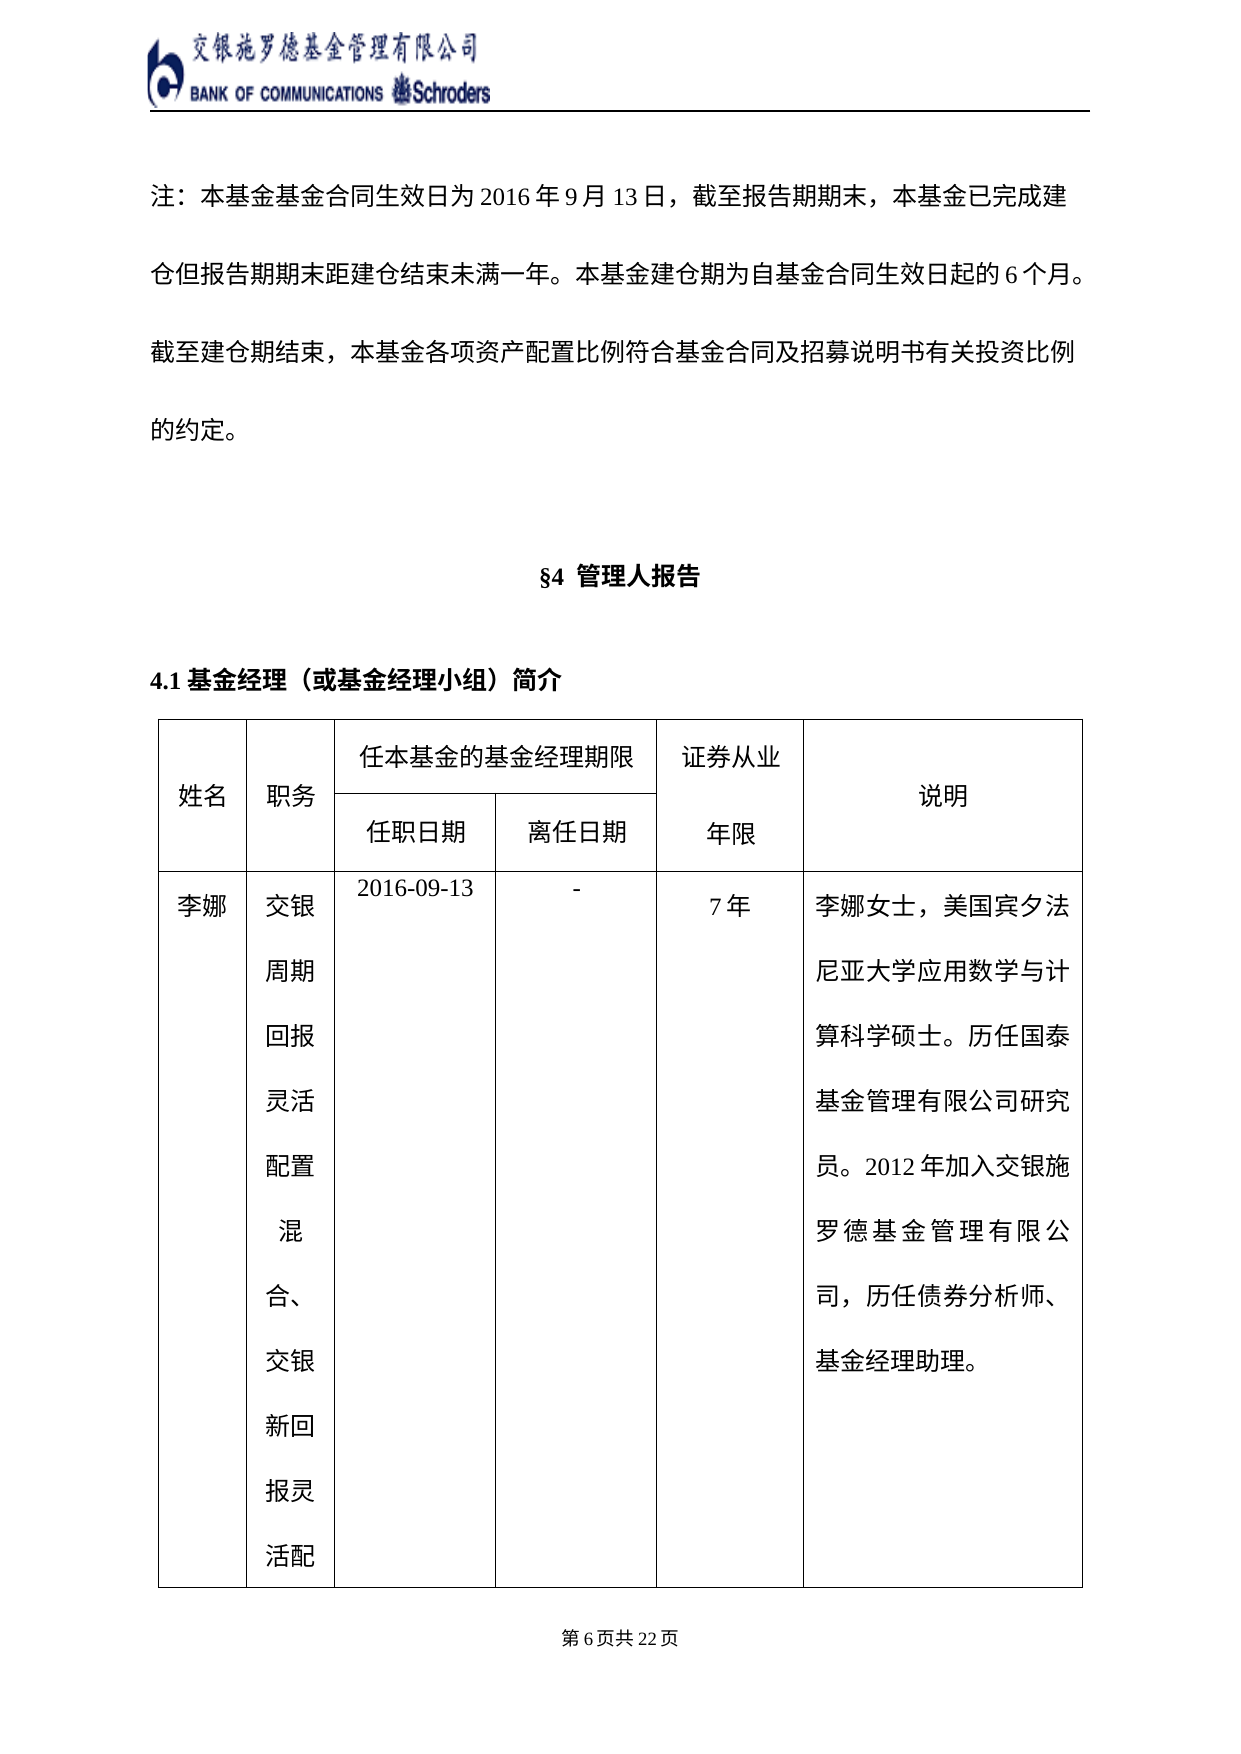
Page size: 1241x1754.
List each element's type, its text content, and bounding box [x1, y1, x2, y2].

subtitle §4 管理人报告 [150, 542, 1090, 607]
table_header 职务 [247, 720, 334, 871]
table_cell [804, 872, 1082, 1587]
table_cell 任职日期 [335, 794, 495, 871]
text 注：本基金基金合同生效日为2016年9月13日，截至报告期期末，本基金已完成建仓但报告期期末距建仓结束未满一年。本基金建仓期为自基金合同生效日起的6个月。截至建仓期结束，本基金各项资产配置比例符合基金合同及招募说明书有关投资比例的约定。 [150, 162, 1090, 461]
text 4.1 基金经理（或基金经理小组）简介 [150, 646, 1090, 711]
table_cell 2016-09-13 [335, 872, 495, 1587]
table_header 证券从业年限 [657, 720, 803, 871]
table_cell - [496, 872, 656, 1587]
table_header 说明 [804, 720, 1082, 871]
table_cell 离任日期 [496, 794, 656, 871]
picture [147, 32, 490, 108]
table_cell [247, 872, 334, 1587]
table_header 任本基金的基金经理期限 [335, 720, 656, 793]
table_cell 李娜 [159, 872, 246, 1587]
table_cell 7年 [657, 872, 803, 1587]
table_header 姓名 [159, 720, 246, 871]
